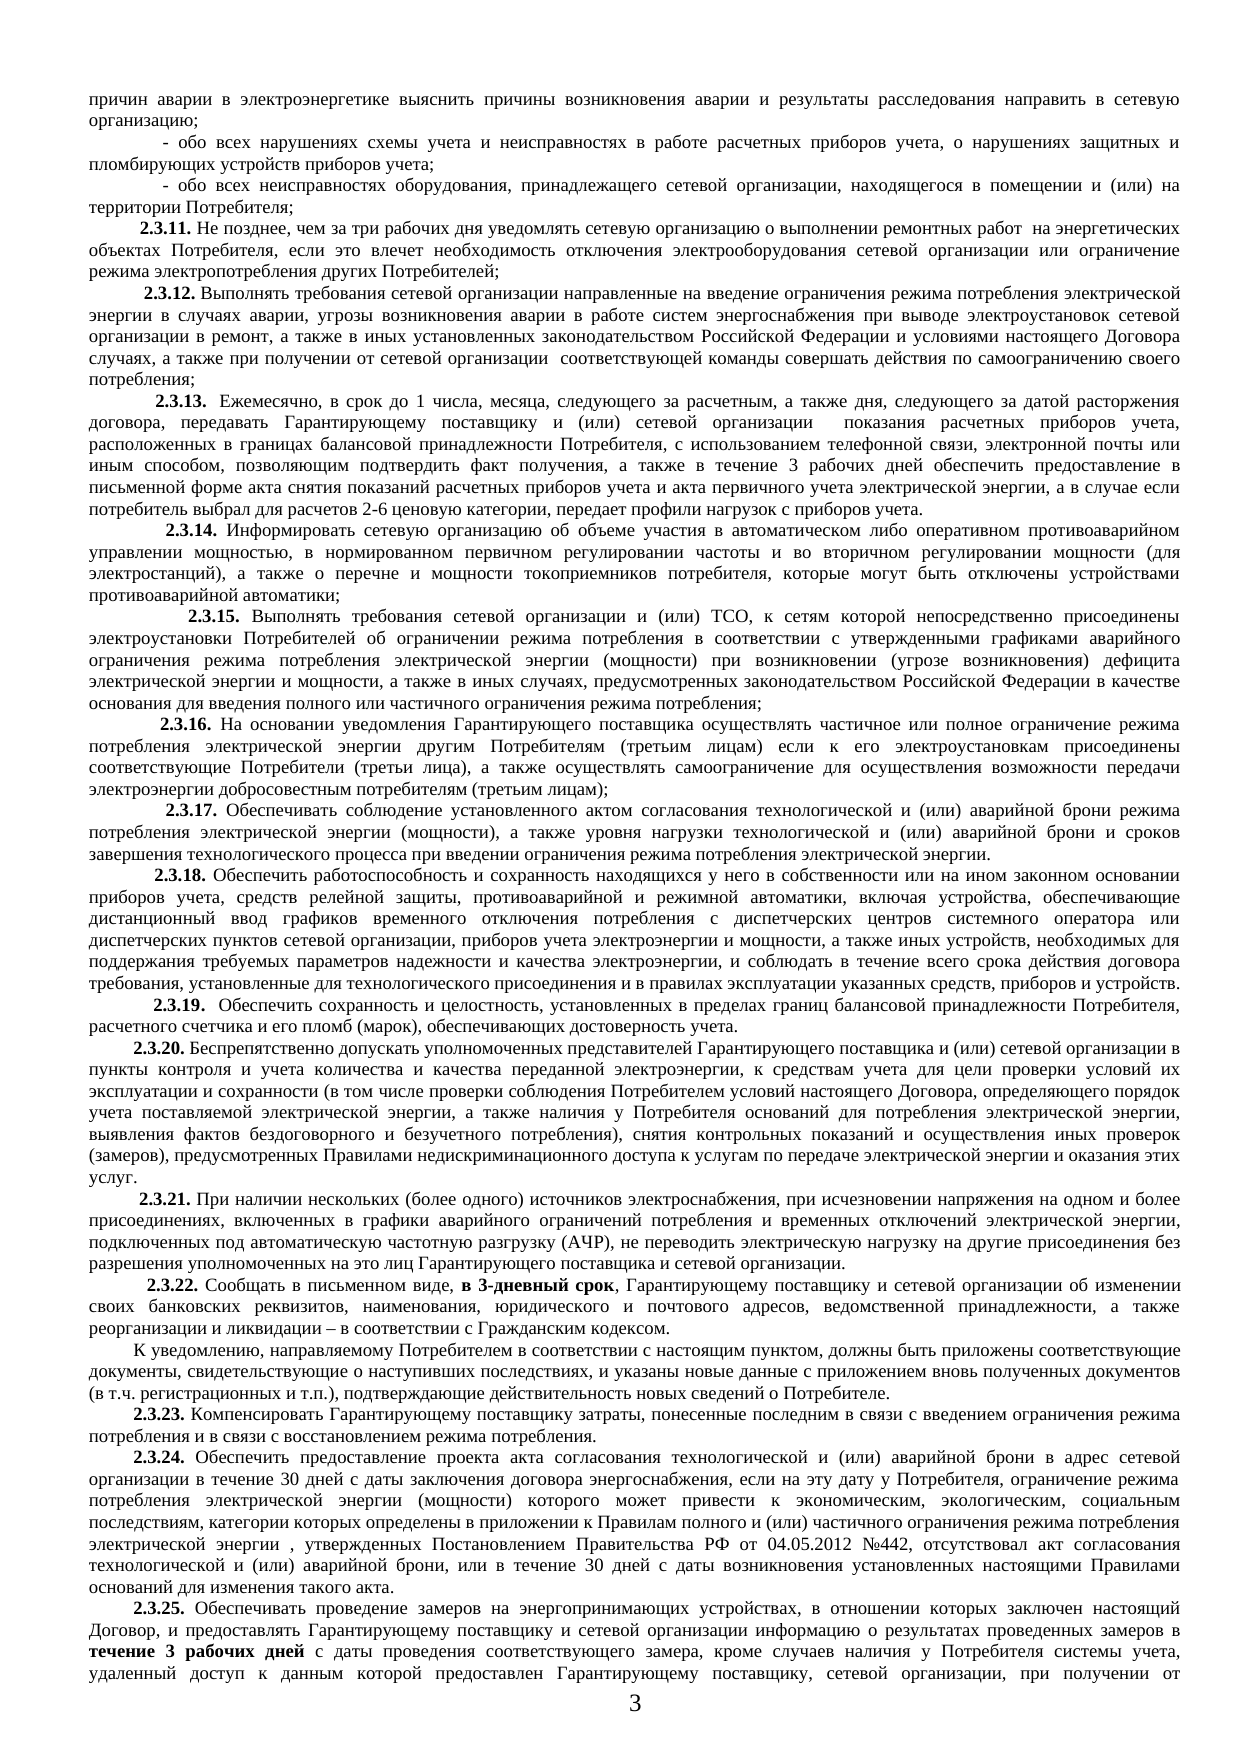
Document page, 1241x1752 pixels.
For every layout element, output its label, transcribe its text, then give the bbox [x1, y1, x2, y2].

text 2.3.16. На основании уведомления Гарантирующего поставщика осуществлять частичное или полное ограничение режима потребления электрической энергии другим Потребителям (третьим лицам) если к его электроустановкам присоединены соответствующие Потребители (третьи лица), а также осуществлять самоограничение для осуществления возможности передачи электроэнергии добросовестным потребителям (третьим лицам); [89, 713, 1182, 799]
text - обо всех нарушениях схемы учета и неисправностях в работе расчетных приборов учета, о нарушениях защитных и пломбирующих устройств приборов учета; [89, 131, 1182, 174]
text 2.3.20. Беспрепятственно допускать уполномоченных представителей Гарантирующего поставщика и (или) сетевой организации в пункты контроля и учета количества и качества переданной электроэнергии, к средствам учета для цели проверки условий их эксплуатации и сохранности (в том числе проверки соблюдения Потребителем условий настоящего Договора, определяющего порядок учета поставляемой электрической энергии, а также наличия у Потребителя оснований для потребления электрической энергии, выявления фактов бездоговорного и безучетного потребления), снятия контрольных показаний и осуществления иных проверок (замеров), предусмотренных Правилами недискриминационного доступа к услугам по передаче электрической энергии и оказания этих услуг. [89, 1037, 1182, 1187]
text К уведомлению, направляемому Потребителем в соответствии с настоящим пунктом, должны быть приложены соответствующие документы, свидетельствующие о наступивших последствиях, и указаны новые данные с приложением вновь полученных документов (в т.ч. регистрационных и т.п.), подтверждающие действительность новых сведений о Потребителе. [89, 1338, 1182, 1403]
text 2.3.11. Не позднее, чем за три рабочих дня уведомлять сетевую организацию о выполнении ремонтных работ на энергетических объектах Потребителя, если это влечет необходимость отключения электрооборудования сетевой организации или ограничение режима электропотребления других Потребителей; [89, 217, 1182, 282]
text 2.3.17. Обеспечивать соблюдение установленного актом согласования технологической и (или) аварийной брони режима потребления электрической энергии (мощности), а также уровня нагрузки технологической и (или) аварийной брони и сроков завершения технологического процесса при введении ограничения режима потребления электрической энергии. [89, 799, 1182, 864]
text 2.3.18. Обеспечить работоспособность и сохранность находящихся у него в собственности или на ином законном основании приборов учета, средств релейной защиты, противоаварийной и режимной автоматики, включая устройства, обеспечивающие дистанционный ввод графиков временного отключения потребления с диспетчерских центров системного оператора или диспетчерских пунктов сетевой организации, приборов учета электроэнергии и мощности, а также иных устройств, необходимых для поддержания требуемых параметров надежности и качества электроэнергии, и соблюдать в течение всего срока действия договора требования, установленные для технологического присоединения и в правилах эксплуатации указанных средств, приборов и устройств. [89, 864, 1182, 993]
text 2.3.21. При наличии нескольких (более одного) источников электроснабжения, при исчезновении напряжения на одном и более присоединениях, включенных в графики аварийного ограничений потребления и временных отключений электрической энергии, подключенных под автоматическую частотную разгрузку (АЧР), не переводить электрическую нагрузку на другие присоединения без разрешения уполномоченных на это лиц Гарантирующего поставщика и сетевой организации. [89, 1187, 1182, 1274]
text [89, 88, 1182, 131]
text 2.3.14. Информировать сетевую организацию об объеме участия в автоматическом либо оперативном противоаварийном управлении мощностью, в нормированном первичном регулировании частоты и во вторичном регулировании мощности (для электростанций), а также о перечне и мощности токоприемников потребителя, которые могут быть отключены устройствами противоаварийной автоматики; [89, 519, 1182, 605]
text 2.3.13. Ежемесячно, в срок до 1 числа, месяца, следующего за расчетным, а также дня, следующего за датой расторжения договора, передавать Гарантирующему поставщику и (или) сетевой организации показания расчетных приборов учета, расположенных в границах балансовой принадлежности Потребителя, с использованием телефонной связи, электронной почты или иным способом, позволяющим подтвердить факт получения, а также в течение 3 рабочих дней обеспечить предоставление в письменной форме акта снятия показаний расчетных приборов учета и акта первичного учета электрической энергии, а в случае если потребитель выбрал для расчетов 2-6 ценовую категории, передает профили нагрузок с приборов учета. [89, 390, 1182, 519]
text - обо всех неисправностях оборудования, принадлежащего сетевой организации, находящегося в помещении и (или) на территории Потребителя; [89, 174, 1182, 217]
text 2.3.19. Обеспечить сохранность и целостность, установленных в пределах границ балансовой принадлежности Потребителя, расчетного счетчика и его пломб (марок), обеспечивающих достоверность учета. [89, 993, 1182, 1037]
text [89, 1597, 1182, 1683]
text 2.3.23. Компенсировать Гарантирующему поставщику затраты, понесенные последним в связи с введением ограничения режима потребления и в связи с восстановлением режима потребления. [89, 1403, 1182, 1446]
text 2.3.15. Выполнять требования сетевой организации и (или) ТСО, к сетям которой непосредственно присоединены электроустановки Потребителей об ограничении режима потребления в соответствии с утвержденными графиками аварийного ограничения режима потребления электрической энергии (мощности) при возникновении (угрозе возникновения) дефицита электрической энергии и мощности, а также в иных случаях, предусмотренных законодательством Российской Федерации в качестве основания для введения полного или частичного ограничения режима потребления; [89, 605, 1182, 713]
text 2.3.12. Выполнять требования сетевой организации направленные на введение ограничения режима потребления электрической энергии в случаях аварии, угрозы возникновения аварии в работе систем энергоснабжения при выводе электроустановок сетевой организации в ремонт, а также в иных установленных законодательством Российской Федерации и условиями настоящего Договора случаях, а также при получении от сетевой организации соответствующей команды совершать действия по самоограничению своего потребления; [89, 282, 1182, 390]
text 2.3.22. Сообщать в письменном виде, в 3-дневный срок, Гарантирующему поставщику и сетевой организации об изменении своих банковских реквизитов, наименования, юридического и почтового адресов, ведомственной принадлежности, а также реорганизации и ликвидации – в соответствии с Гражданским кодексом. [89, 1274, 1182, 1338]
text 2.3.24. Обеспечить предоставление проекта акта согласования технологической и (или) аварийной брони в адрес сетевой организации в течение 30 дней с даты заключения договора энергоснабжения, если на эту дату у Потребителя, ограничение режима потребления электрической энергии (мощности) которого может привести к экономическим, экологическим, социальным последствиям, категории которых определены в приложении к Правилам полного и (или) частичного ограничения режима потребления электрической энергии , утвержденных Постановлением Правительства РФ от 04.05.2012 №442, отсутствовал акт согласования технологической и (или) аварийной брони, или в течение 30 дней с даты возникновения установленных настоящими Правилами оснований для изменения такого акта. [89, 1446, 1182, 1597]
